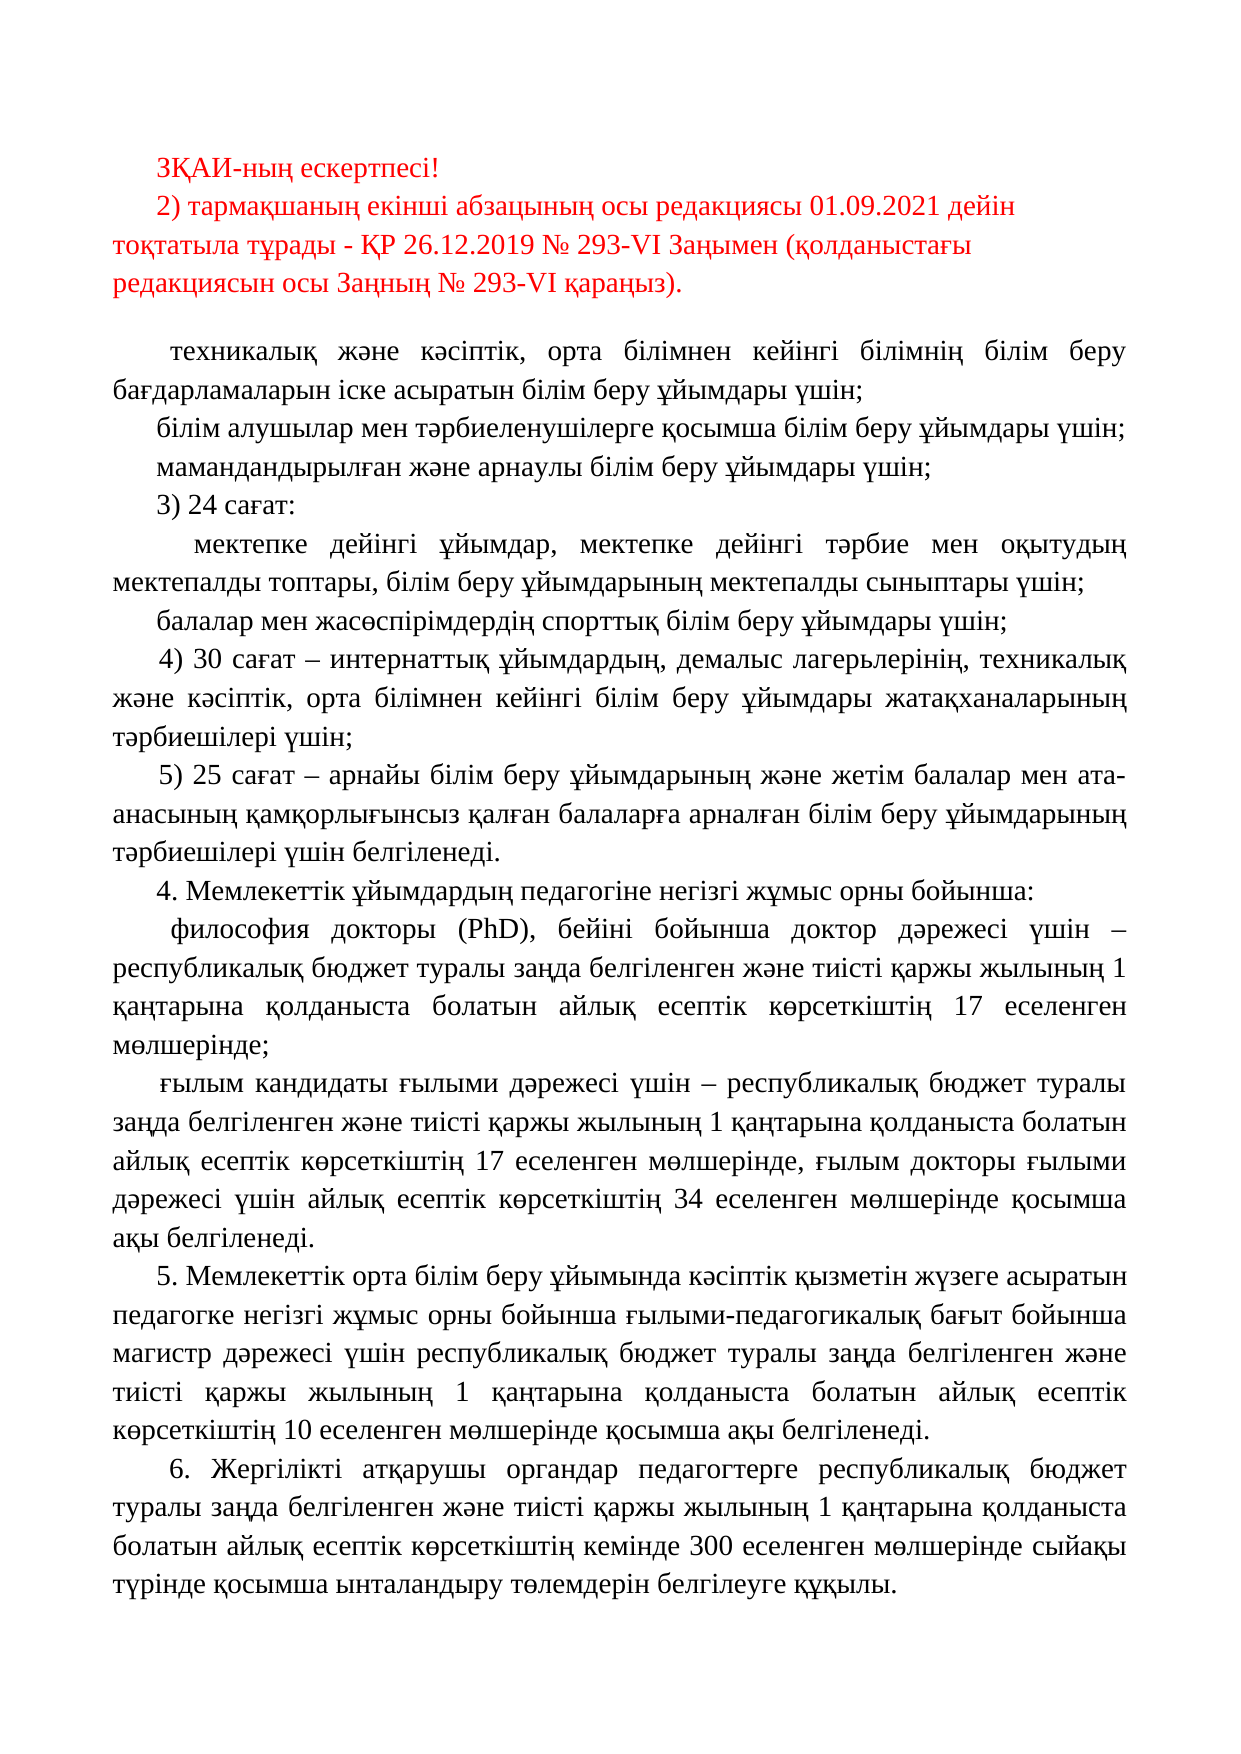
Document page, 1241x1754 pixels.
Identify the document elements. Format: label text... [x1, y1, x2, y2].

text 4. Мемлекеттік ұйымдардың педагогіне негізгі жұмыс орны бойынша: [112, 873, 1128, 906]
text мектепке дейінгі ұйымдар, мектепке дейінгі тәрбие мен оқытудың мектепалды топтары, білім беру ұйымдарының мектепалды сыныптары үшін; [112, 526, 1128, 598]
text 4) 30 сағат – интернаттық ұйымдардың, демалыс лагерьлерінің, техникалық және кәсіптік, орта білімнен кейінгі білім беру ұйымдары жатақханаларының тәрбиешілері үшін; [112, 642, 1128, 752]
text балалар мен жасөспірімдердің спорттық білім беру ұйымдары үшін; [112, 603, 1128, 637]
text ғылым кандидаты ғылыми дәрежесі үшін – республикалық бюджет туралы заңда белгіленген және тиісті қаржы жылының 1 қаңтарына қолданыста болатын айлық есептік көрсеткіштің 17 еселенген мөлшерінде, ғылым докторы ғылыми дәрежесі үшін айлық есептік көрсеткіштің 34 еселенген мөлшерінде қосымша ақы белгіленеді. [112, 1066, 1128, 1253]
text ЗҚАИ-ның ескертпесі! 2) тармақшаның екінші абзацының осы редакциясы 01.09.2021 дейін тоқтатыла тұрады - ҚР 26.12.2019 № 293-VI Заңымен (қолданыстағы редакциясын осы Заңның № 293-VI қараңыз). [112, 150, 1128, 329]
text 6. Жергілікті атқарушы органдар педагогтерге республикалық бюджет туралы заңда белгіленген және тиісті қаржы жылының 1 қаңтарына қолданыста болатын айлық есептік көрсеткіштің кемінде 300 еселенген мөлшерінде сыйақы түрінде қосымша ынталандыру төлемдерін белгілеуге құқылы. [112, 1451, 1128, 1600]
text 5) 25 сағат – арнайы білім беру ұйымдарының және жетім балалар мен ата-анасының қамқорлығынсыз қалған балаларға арналған білім беру ұйымдарының тәрбиешілері үшін белгіленеді. [112, 757, 1128, 868]
text философия докторы (PhD), бейіні бойынша доктор дәрежесі үшін – республикалық бюджет туралы заңда белгіленген және тиісті қаржы жылының 1 қаңтарына қолданыста болатын айлық есептік көрсеткіштің 17 еселенген мөлшерінде; [112, 911, 1128, 1061]
text мамандандырылған және арнаулы білім беру ұйымдары үшін; [112, 449, 1128, 482]
text білім алушылар мен тәрбиеленушілерге қосымша білім беру ұйымдары үшін; [112, 410, 1128, 444]
text 3) 24 сағат: [112, 487, 1128, 521]
text 5. Мемлекеттік орта білім беру ұйымында кәсіптік қызметін жүзеге асыратын педагогке негізгі жұмыс орны бойынша ғылыми-педагогикалық бағыт бойынша магистр дәрежесі үшін республикалық бюджет туралы заңда белгіленген және тиісті қаржы жылының 1 қаңтарына қолданыста болатын айлық есептік көрсеткіштің 10 еселенген мөлшерінде қосымша ақы белгіленеді. [112, 1258, 1128, 1446]
text техникалық және кәсіптік, орта білімнен кейінгі білімнің білім беру бағдарламаларын іске асыратын білім беру ұйымдары үшін; [112, 333, 1128, 405]
